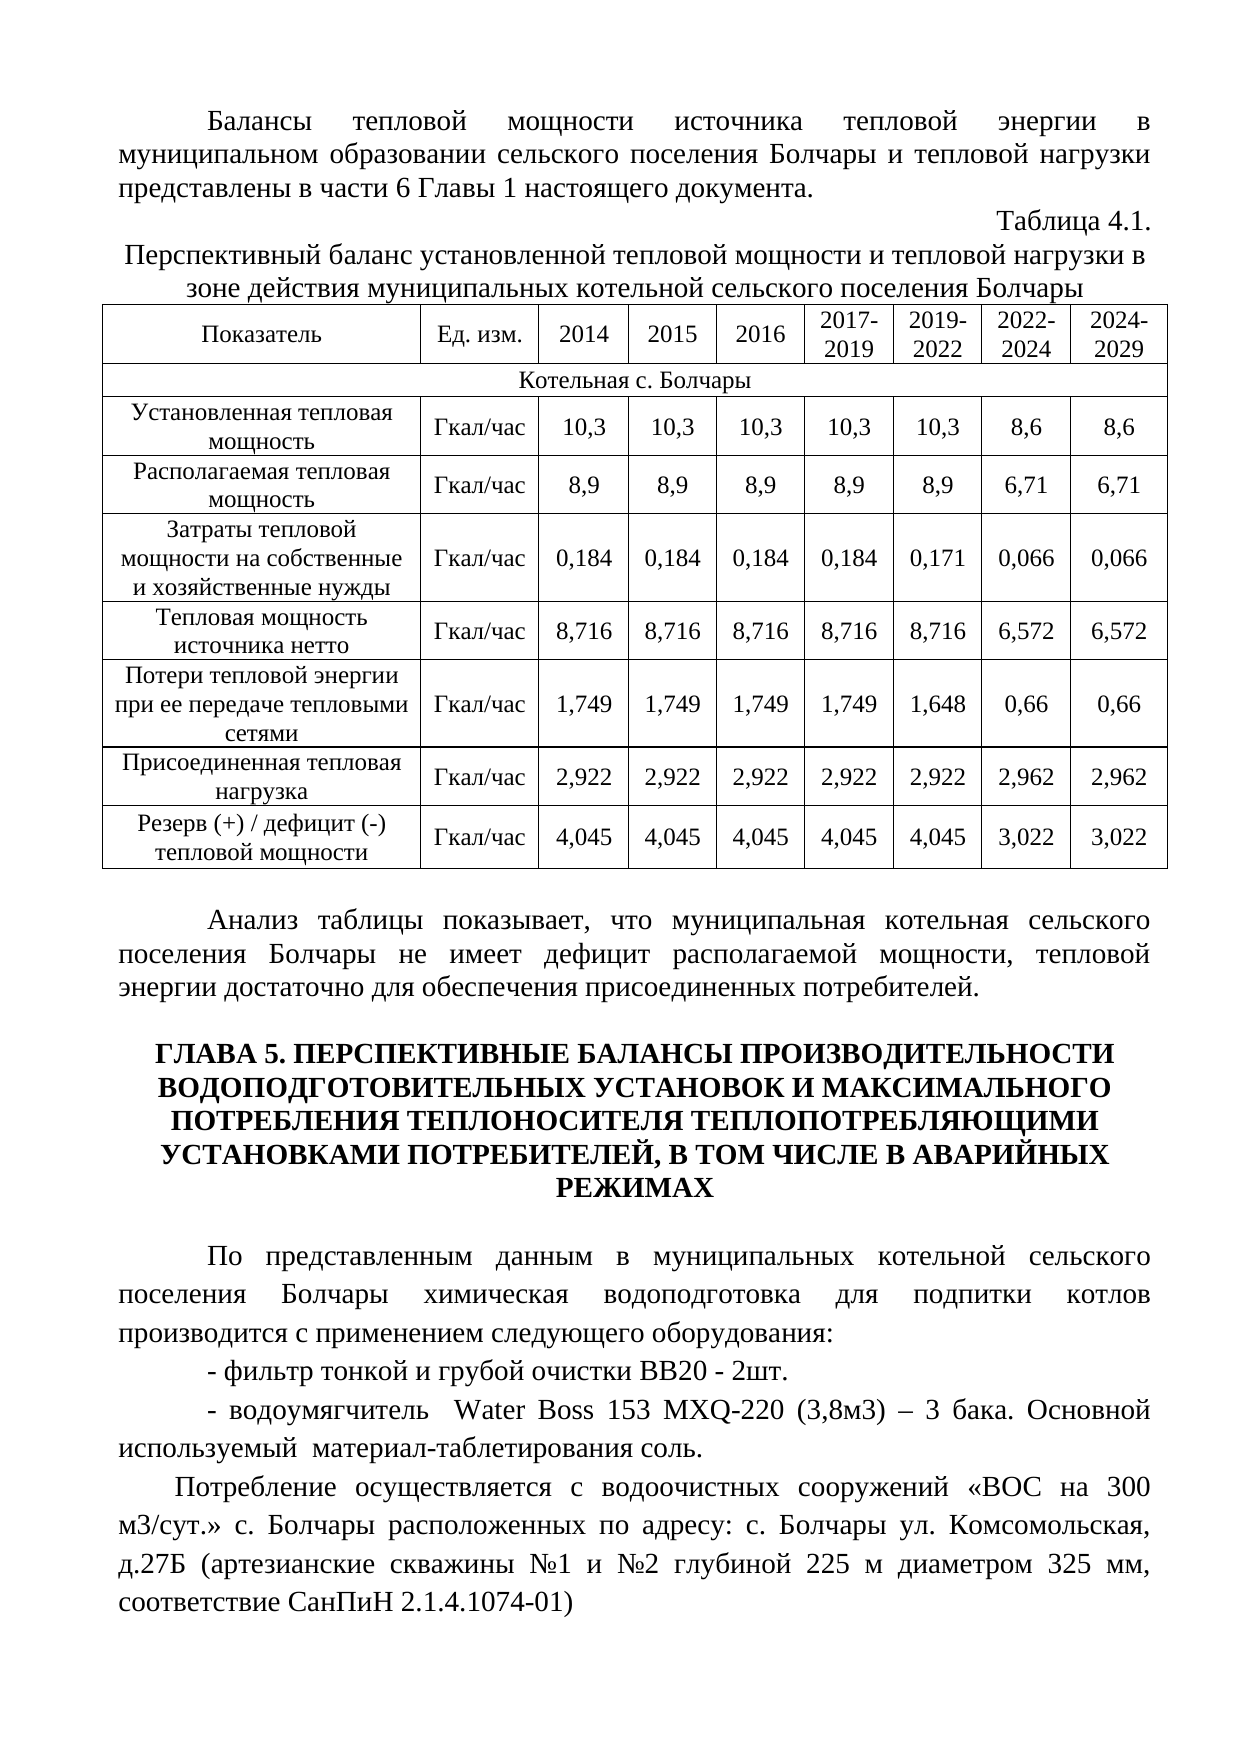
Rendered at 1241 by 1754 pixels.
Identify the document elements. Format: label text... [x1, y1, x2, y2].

text Перспективный баланс установленной тепловой мощности и тепловой нагрузки в зоне действия муниципальных котельной сельского поселения Болчары [118, 237, 1152, 304]
table_cell 6,71 [1071, 456, 1167, 513]
table_cell 0,184 [539, 514, 628, 601]
table_header 2019-2022 [894, 305, 981, 362]
table_header 2024-2029 [1071, 305, 1167, 362]
table_cell 6,71 [982, 456, 1070, 513]
text Потребление осуществляется с водоочистных сооружений «ВОС на 300 м3/сут.» с. Болчары расположенных по адресу: с. Болчары ул. Комсомольская, д.27Б (артезианские скважины №1 и №2 глубиной 225 м диаметром 325 мм, соответствие СанПиН 2.1.4.1074-01) [118, 1469, 1152, 1618]
table_cell Котельная с. Болчары [103, 364, 1167, 396]
table_cell 10,3 [539, 397, 628, 455]
text По представленным данным в муниципальных котельной сельского поселения Болчары химическая водоподготовка для подпитки котлов производится с применением следующего оборудования: [118, 1238, 1152, 1348]
table_cell 10,3 [717, 397, 804, 455]
table_cell 8,6 [1071, 397, 1167, 455]
text Анализ таблицы показывает, что муниципальная котельная сельского поселения Болчары не имеет дефицит располагаемой мощности, тепловой энергии достаточно для обеспечения присоединенных потребителей. [118, 902, 1152, 1003]
table_cell 8,716 [805, 602, 893, 659]
table_cell 4,045 [805, 806, 893, 868]
table_cell 6,572 [1071, 602, 1167, 659]
table_cell 0,066 [1071, 514, 1167, 601]
table_cell Резерв (+) / дефицит (-) тепловой мощности [103, 806, 420, 868]
table_cell 4,045 [717, 806, 804, 868]
table_cell 10,3 [894, 397, 981, 455]
table_cell 8,9 [717, 456, 804, 513]
table_cell Установленная тепловая мощность [103, 397, 420, 455]
table_cell 2,922 [894, 748, 981, 805]
text - фильтр тонкой и грубой очистки ВВ20 - 2шт. [118, 1353, 1152, 1387]
table_cell 8,716 [539, 602, 628, 659]
table_cell 0,184 [717, 514, 804, 601]
table_cell 0,66 [982, 660, 1070, 746]
table_cell Гкал/час [421, 456, 538, 513]
table_cell 8,716 [629, 602, 716, 659]
table_cell 8,6 [982, 397, 1070, 455]
table_cell 0,184 [805, 514, 893, 601]
table_cell 2,922 [717, 748, 804, 805]
table_cell 8,716 [717, 602, 804, 659]
table_cell 1,749 [539, 660, 628, 746]
table_header 2016 [717, 305, 804, 362]
table_cell 1,749 [629, 660, 716, 746]
table_cell 8,9 [894, 456, 981, 513]
table_cell 2,962 [982, 748, 1070, 805]
table_cell Потери тепловой энергии при ее передаче тепловыми сетями [103, 660, 420, 746]
table_header 2022-2024 [982, 305, 1070, 362]
table_cell 1,749 [717, 660, 804, 746]
table_cell 2,922 [805, 748, 893, 805]
text Балансы тепловой мощности источника тепловой энергии в муниципальном образовании сельского поселения Болчары и тепловой нагрузки представлены в части 6 Главы 1 настоящего документа. [118, 103, 1152, 203]
table_cell 0,171 [894, 514, 981, 601]
table_cell Присоединенная тепловая нагрузка [103, 748, 420, 805]
table_cell Гкал/час [421, 514, 538, 601]
table_cell 4,045 [629, 806, 716, 868]
table_cell 1,648 [894, 660, 981, 746]
table_cell 8,9 [805, 456, 893, 513]
table_cell 10,3 [629, 397, 716, 455]
table_cell Тепловая мощность источника нетто [103, 602, 420, 659]
table_cell 2,922 [629, 748, 716, 805]
table_cell 4,045 [539, 806, 628, 868]
table_cell 0,66 [1071, 660, 1167, 746]
table_cell 6,572 [982, 602, 1070, 659]
table_cell 8,9 [539, 456, 628, 513]
table_cell 8,9 [629, 456, 716, 513]
table_cell 2,962 [1071, 748, 1167, 805]
table_cell 1,749 [805, 660, 893, 746]
text ГЛАВА 5. ПЕРСПЕКТИВНЫЕ БАЛАНСЫ ПРОИЗВОДИТЕЛЬНОСТИ ВОДОПОДГОТОВИТЕЛЬНЫХ УСТАНОВОК И МАКСИМАЛЬНОГО ПОТРЕБЛЕНИЯ ТЕПЛОНОСИТЕЛЯ ТЕПЛОПОТРЕБЛЯЮЩИМИ УСТАНОВКАМИ ПОТРЕБИТЕЛЕЙ, В ТОМ ЧИСЛЕ В АВАРИЙНЫХ РЕЖИМАХ [118, 1036, 1152, 1204]
table_cell Гкал/час [421, 602, 538, 659]
table_header 2014 [539, 305, 628, 362]
table_cell 0,066 [982, 514, 1070, 601]
table_header Ед. изм. [421, 305, 538, 362]
table_cell 8,716 [894, 602, 981, 659]
table_cell Затраты тепловой мощности на собственные и хозяйственные нужды [103, 514, 420, 601]
table_cell Гкал/час [421, 748, 538, 805]
table_header Показатель [103, 305, 420, 362]
table_cell 3,022 [1071, 806, 1167, 868]
table_cell Гкал/час [421, 397, 538, 455]
table_cell 3,022 [982, 806, 1070, 868]
table_cell 10,3 [805, 397, 893, 455]
table_cell Располагаемая тепловая мощность [103, 456, 420, 513]
text - водоумягчитель Water Boss 153 MXQ-220 (3,8м3) – 3 бака. Основной используемый материал-таблетирования соль. [118, 1392, 1152, 1464]
text Таблица 4.1. [118, 203, 1152, 237]
table_cell 0,184 [629, 514, 716, 601]
table_cell Гкал/час [421, 660, 538, 746]
table_cell 4,045 [894, 806, 981, 868]
table_header 2017-2019 [805, 305, 893, 362]
table_cell 2,922 [539, 748, 628, 805]
table_header 2015 [629, 305, 716, 362]
table_cell Гкал/час [421, 806, 538, 868]
